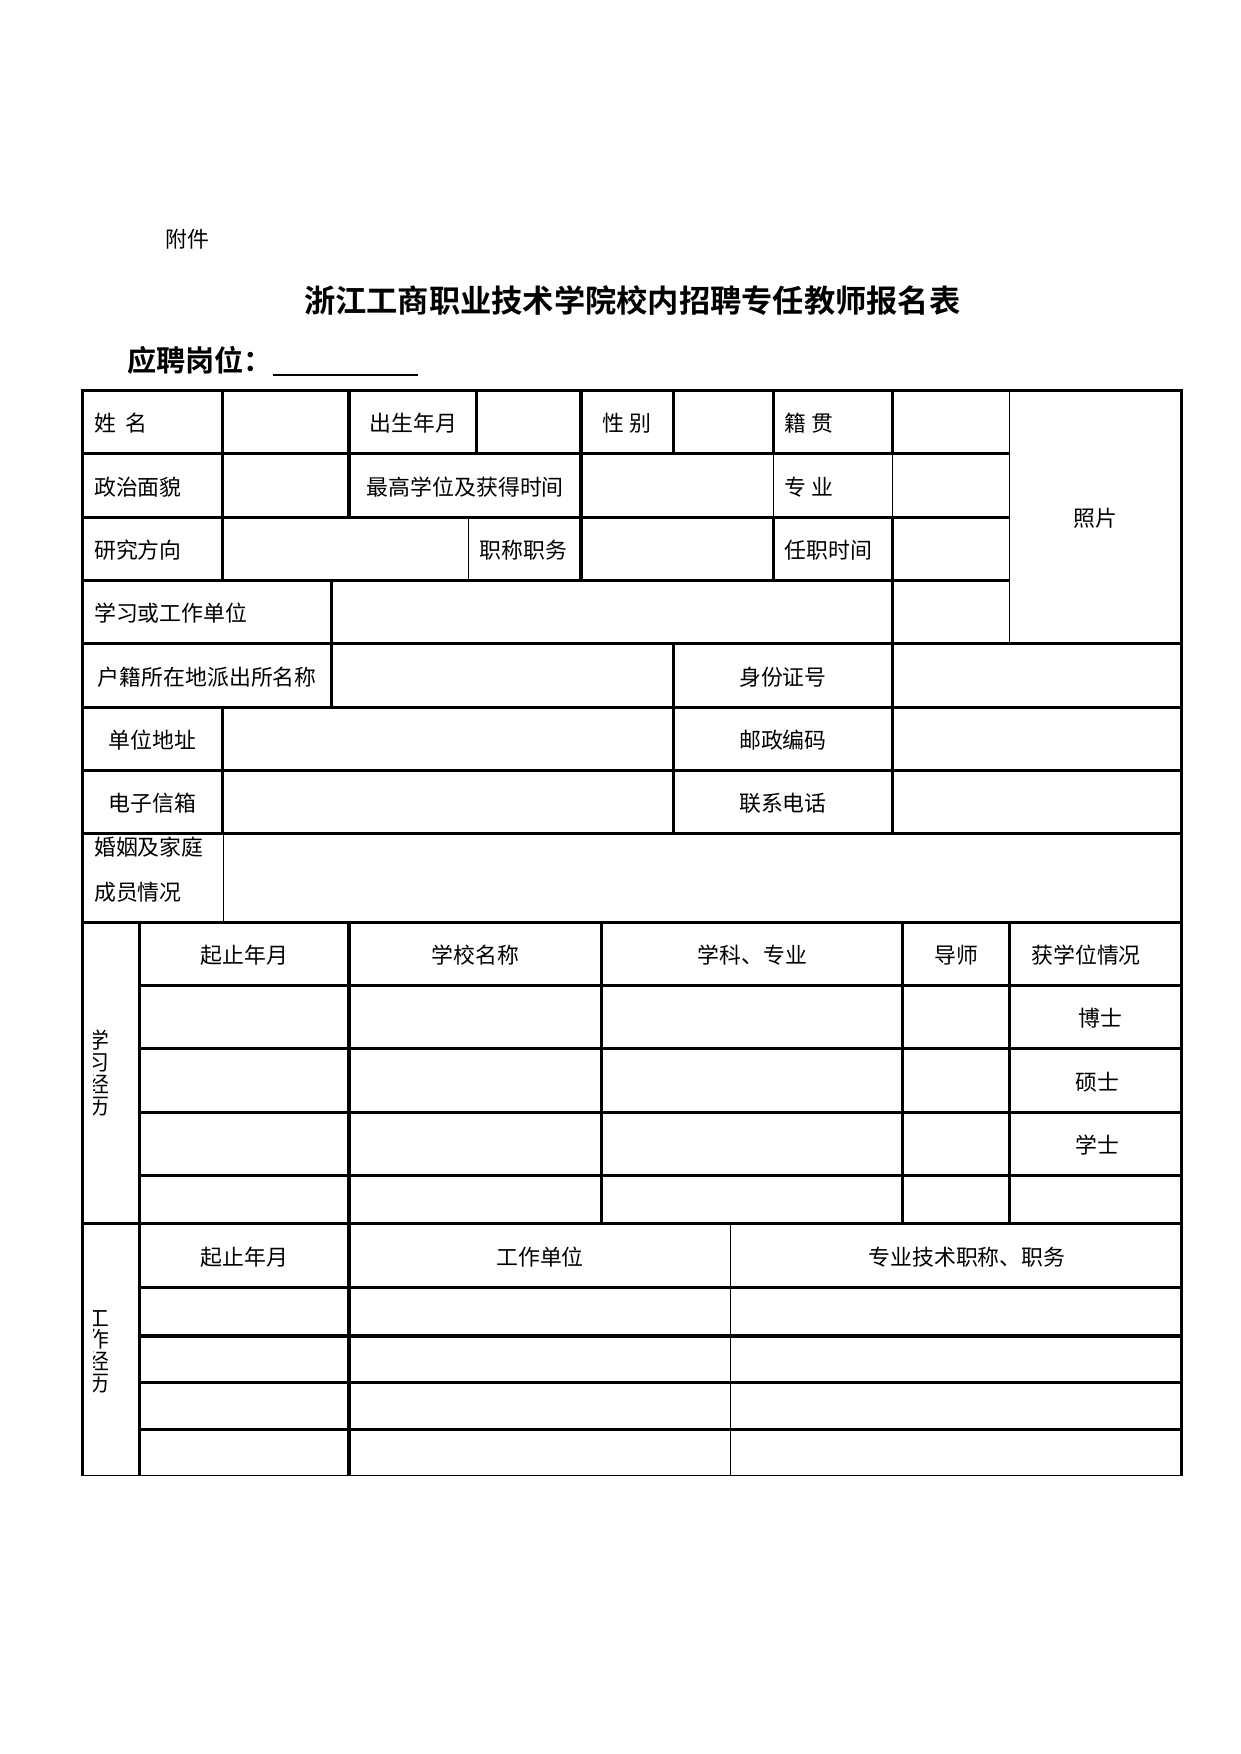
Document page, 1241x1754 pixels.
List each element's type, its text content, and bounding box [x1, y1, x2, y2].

table_header [224, 392, 347, 452]
table_cell [904, 1050, 1008, 1111]
table_cell [351, 1177, 600, 1222]
table_cell 政治面貌 [84, 455, 221, 516]
table_cell 学科、专业 [603, 924, 901, 984]
table_cell [894, 582, 1009, 642]
table_cell [333, 582, 891, 642]
table_cell [351, 1338, 730, 1381]
table_cell 单位地址 [84, 709, 221, 769]
table_cell [141, 987, 347, 1047]
table_cell [351, 1431, 730, 1475]
table_cell 工作单位 [351, 1225, 730, 1286]
text 浙江工商职业技术学院校内招聘专任教师报名表 [165, 268, 1098, 329]
table_cell [731, 1289, 1180, 1334]
table_header 照片 [1010, 392, 1180, 642]
table_cell 博士 [1011, 987, 1180, 1047]
table_cell 身份证号 [675, 645, 891, 706]
table_cell [603, 1114, 901, 1174]
table_cell [351, 1289, 730, 1334]
table_cell 工作经历 [84, 1225, 138, 1475]
table_cell 学校名称 [351, 924, 600, 984]
table_cell [1011, 1177, 1180, 1222]
table_cell 户籍所在地派出所名称 [84, 645, 330, 706]
table_cell 硕士 [1011, 1050, 1180, 1111]
table_cell 电子信箱 [84, 772, 221, 832]
table_cell [894, 519, 1009, 579]
table_cell 任职时间 [775, 519, 891, 579]
table_cell [583, 455, 773, 516]
table_cell [224, 835, 1180, 921]
table_cell [603, 1050, 901, 1111]
table_cell [894, 772, 1180, 832]
table_cell [333, 645, 672, 706]
text 应聘岗位： [109, 329, 1098, 389]
table_cell 起止年月 [141, 924, 347, 984]
table_cell 邮政编码 [675, 709, 891, 769]
table_cell 职称职务 [469, 519, 579, 579]
table_cell [351, 1050, 600, 1111]
table_cell [731, 1338, 1180, 1381]
table_header [478, 392, 579, 452]
text 附件 [165, 208, 1098, 268]
table_cell [894, 709, 1180, 769]
table_cell 婚姻及家庭 成员情况 [84, 835, 223, 921]
table_cell [141, 1384, 347, 1428]
table_cell [224, 455, 347, 516]
table_cell [894, 645, 1180, 706]
table_cell [351, 987, 600, 1047]
table_cell [731, 1431, 1180, 1475]
table_cell [141, 1338, 347, 1381]
table_cell [603, 1177, 901, 1222]
table_cell [904, 1177, 1008, 1222]
table_cell [141, 1289, 347, 1334]
table_header 出生年月 [351, 392, 475, 452]
table_cell 导师 [904, 924, 1008, 984]
table_cell 联系电话 [675, 772, 891, 832]
table_cell 研究方向 [84, 519, 221, 579]
table_header 性 别 [583, 392, 672, 452]
table_header 籍 贯 [775, 392, 891, 452]
table_header [894, 392, 1009, 452]
table_header [675, 392, 772, 452]
table_cell 获学位情况 [1011, 924, 1180, 984]
table_cell 专 业 [774, 455, 892, 516]
table_cell [224, 519, 468, 579]
table_cell 学习或工作单位 [84, 582, 330, 642]
table_cell [351, 1384, 730, 1428]
table_cell [224, 772, 672, 832]
table_cell [603, 987, 901, 1047]
table_cell [224, 709, 672, 769]
table_cell [904, 987, 1008, 1047]
table_cell 学习经历 [84, 924, 138, 1222]
table_cell 起止年月 [141, 1225, 347, 1286]
table_cell [141, 1050, 347, 1111]
table_cell [893, 455, 1009, 516]
table_cell [583, 519, 772, 579]
table_header 姓 名 [84, 392, 221, 452]
table_cell [731, 1384, 1180, 1428]
table_cell [351, 1114, 600, 1174]
table_cell [141, 1431, 347, 1475]
table_cell [141, 1177, 347, 1222]
table_cell 专业技术职称、职务 [731, 1225, 1180, 1286]
table_cell 最高学位及获得时间 [351, 455, 579, 516]
table_cell [904, 1114, 1008, 1174]
table_cell 学士 [1011, 1114, 1180, 1174]
table_cell [141, 1114, 347, 1174]
